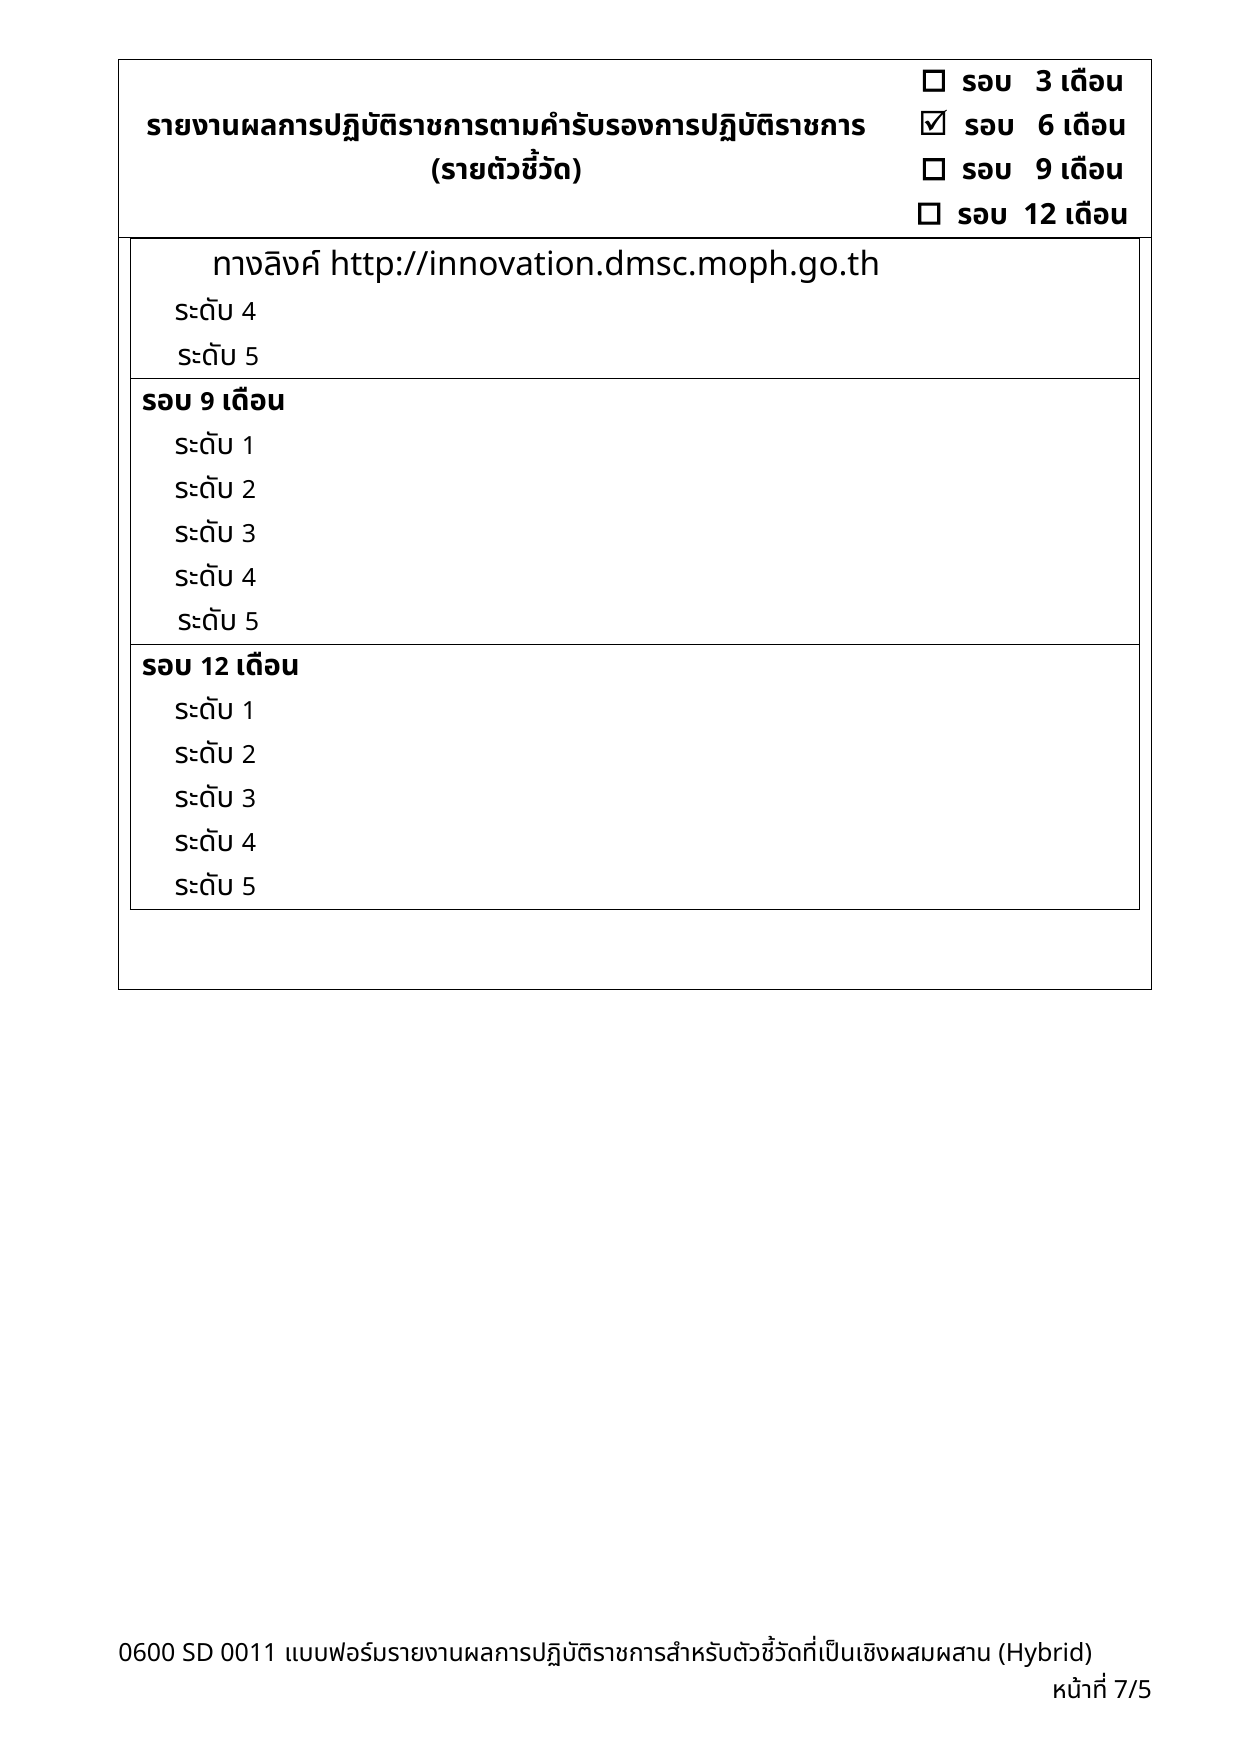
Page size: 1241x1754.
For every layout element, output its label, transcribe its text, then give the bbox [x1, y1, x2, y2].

table_header รายงานผลการปฏิบัติราชการตามคำรับรองการปฏิบัติราชการ (รายตัวชี้วัด) [119, 60, 893, 237]
table_cell [119, 238, 1151, 989]
table_header รอบ 3 เดือน รอบ 6 เดือน รอบ 9 เดือน รอบ 12 เดือน [894, 60, 1151, 237]
